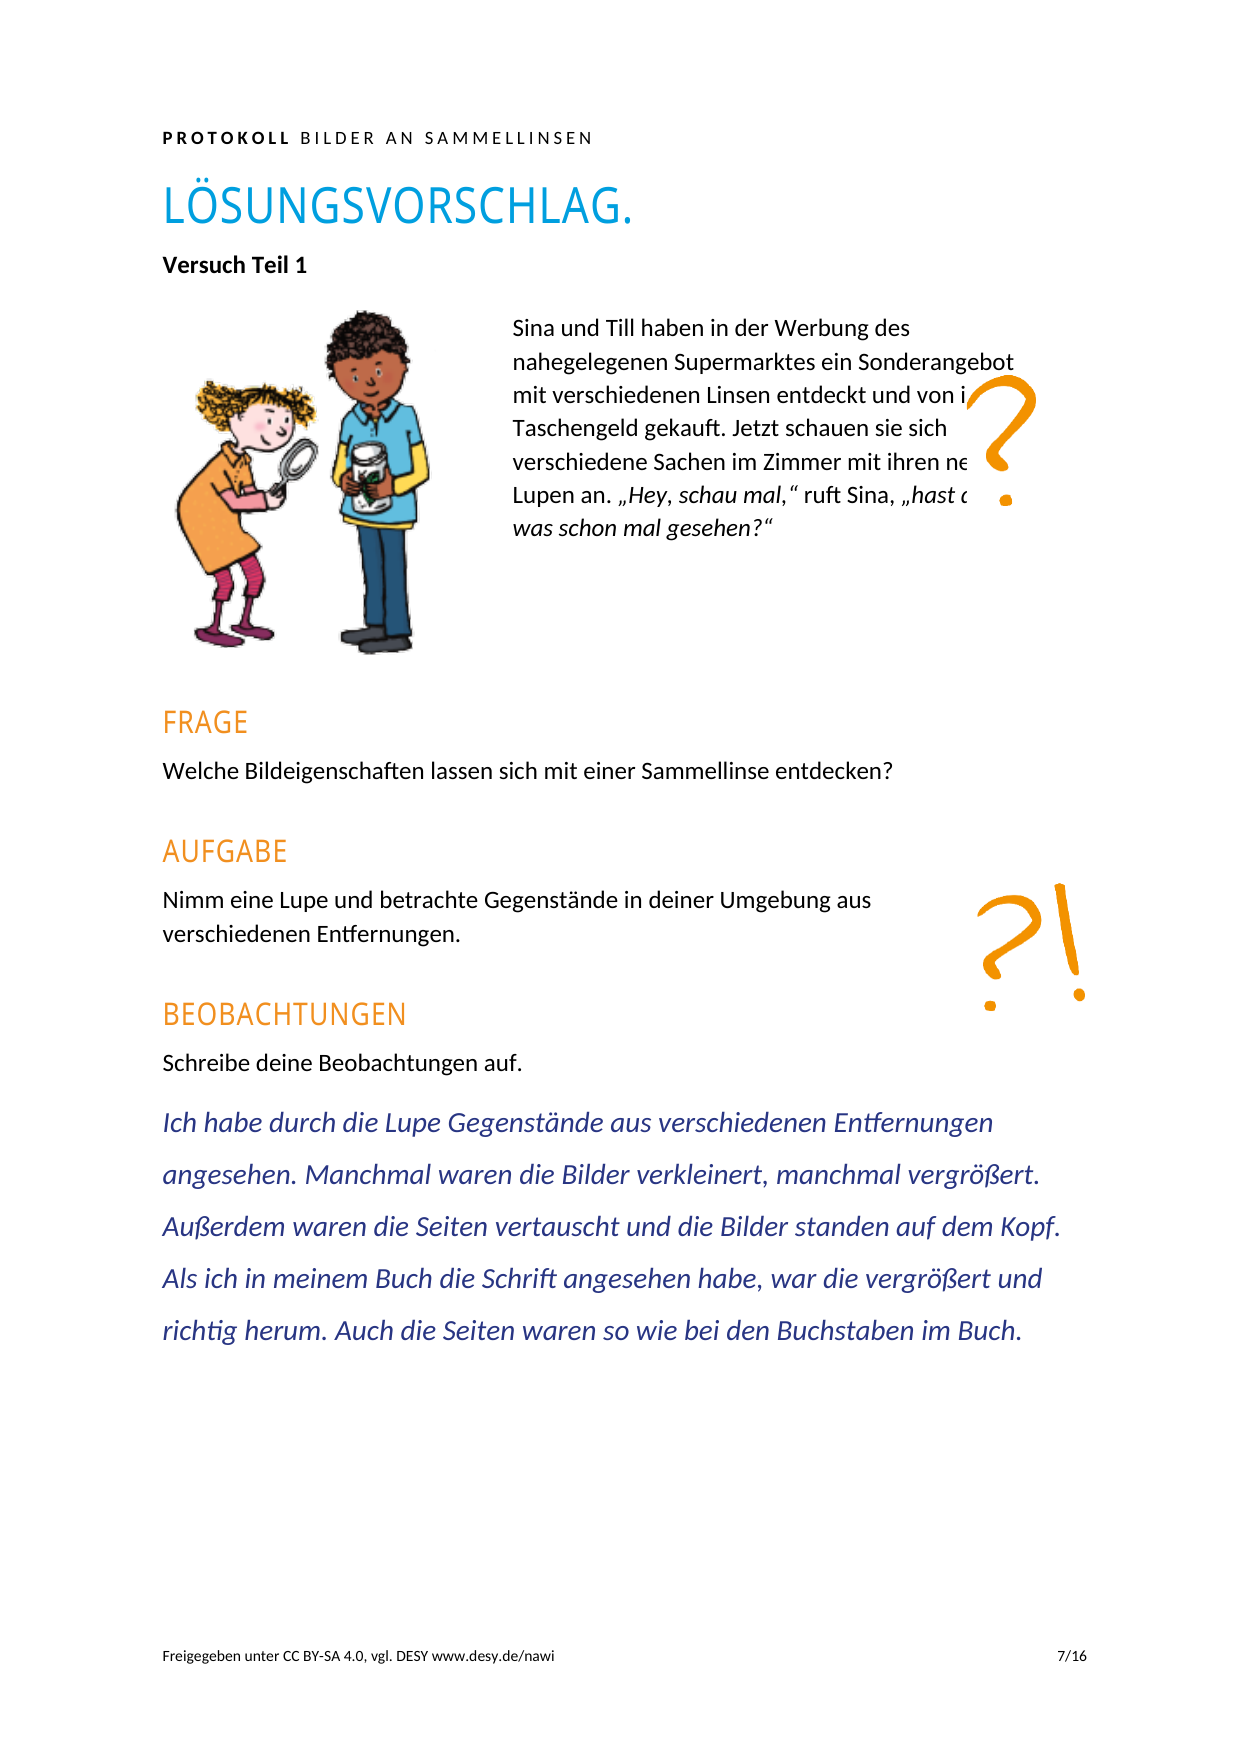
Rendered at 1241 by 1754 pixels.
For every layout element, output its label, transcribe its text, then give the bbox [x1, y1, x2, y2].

text Nimm eine Lupe und betrachte Gegenstände in deiner Umgebung aus verschiedenen Entfernungen. [162, 882, 1092, 949]
text Versuch Teil 1 [162, 247, 1092, 281]
text Lösungsvorschlag. [162, 176, 1092, 235]
text Schreibe deine Beobachtungen auf. [162, 1044, 1092, 1078]
picture [975, 883, 1087, 1013]
text Protokoll Bilder an Sammellinsen [162, 118, 1092, 151]
text Welche Bildeigenschaften lassen sich mit einer Sammellinse entdecken? [162, 753, 1092, 786]
picture [966, 375, 1038, 506]
picture [165, 305, 437, 660]
text Ich habe durch die Lupe Gegenstände aus verschiedenen Entfernungen angesehen. Manchmal waren die Bilder verkleinert, manchmal vergrößert. Außerdem waren die Seiten vertauscht und die Bilder standen auf dem Kopf. Als ich in meinem Buch die Schrift angesehen habe, war die vergrößert und richtig herum. Auch die Seiten waren so wie bei den Buchstaben im Buch. [162, 1090, 1092, 1351]
text AUFGABE [162, 836, 1092, 869]
text BEOBACHTUNGEN [162, 999, 1092, 1032]
